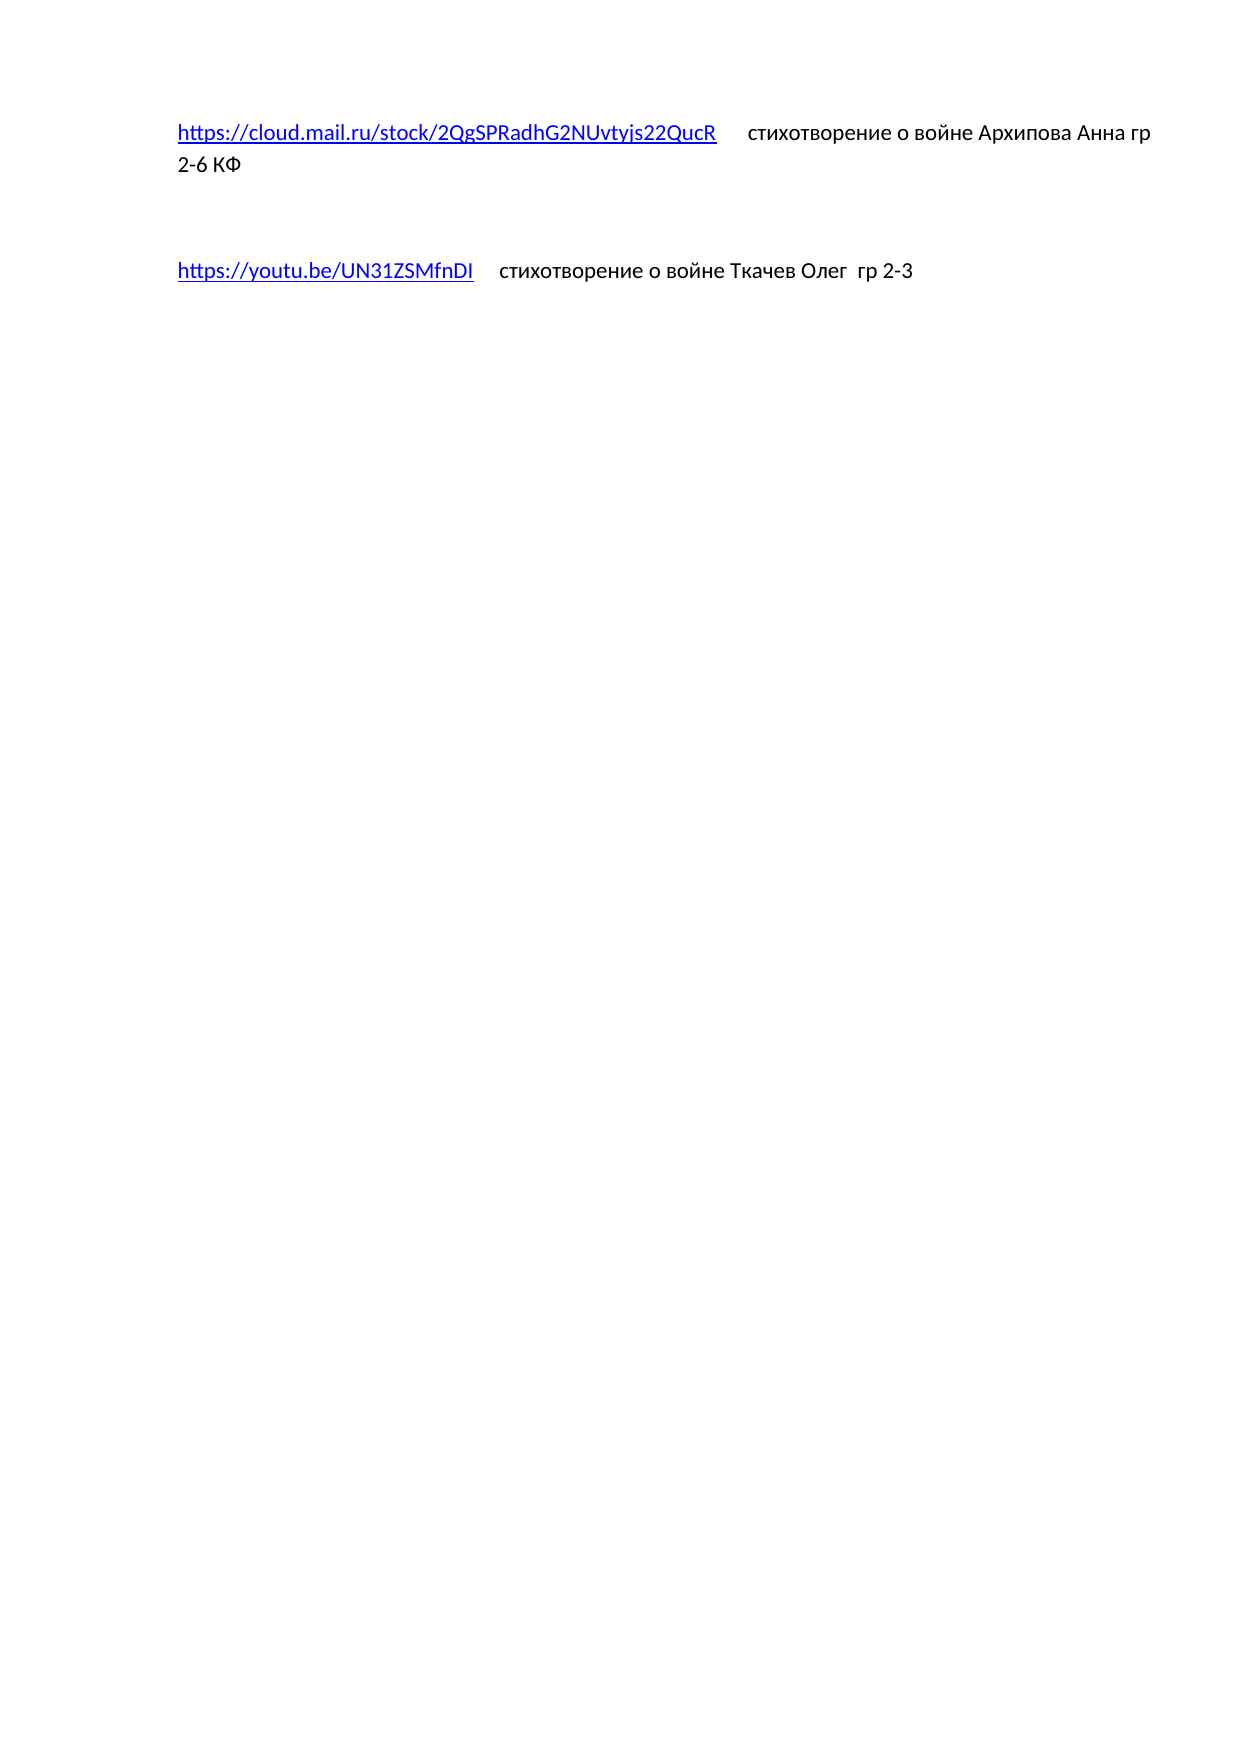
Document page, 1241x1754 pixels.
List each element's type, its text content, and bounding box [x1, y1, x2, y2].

text https://youtu.be/UN31ZSMfnDI стихотворение о войне Ткачев Олег гр 2-3 [177, 256, 1152, 284]
text https://cloud.mail.ru/stock/2QgSPRadhG2NUvtyjs22QucR стихотворение о войне Архипова Анна гр 2-6 КФ [177, 118, 1152, 178]
